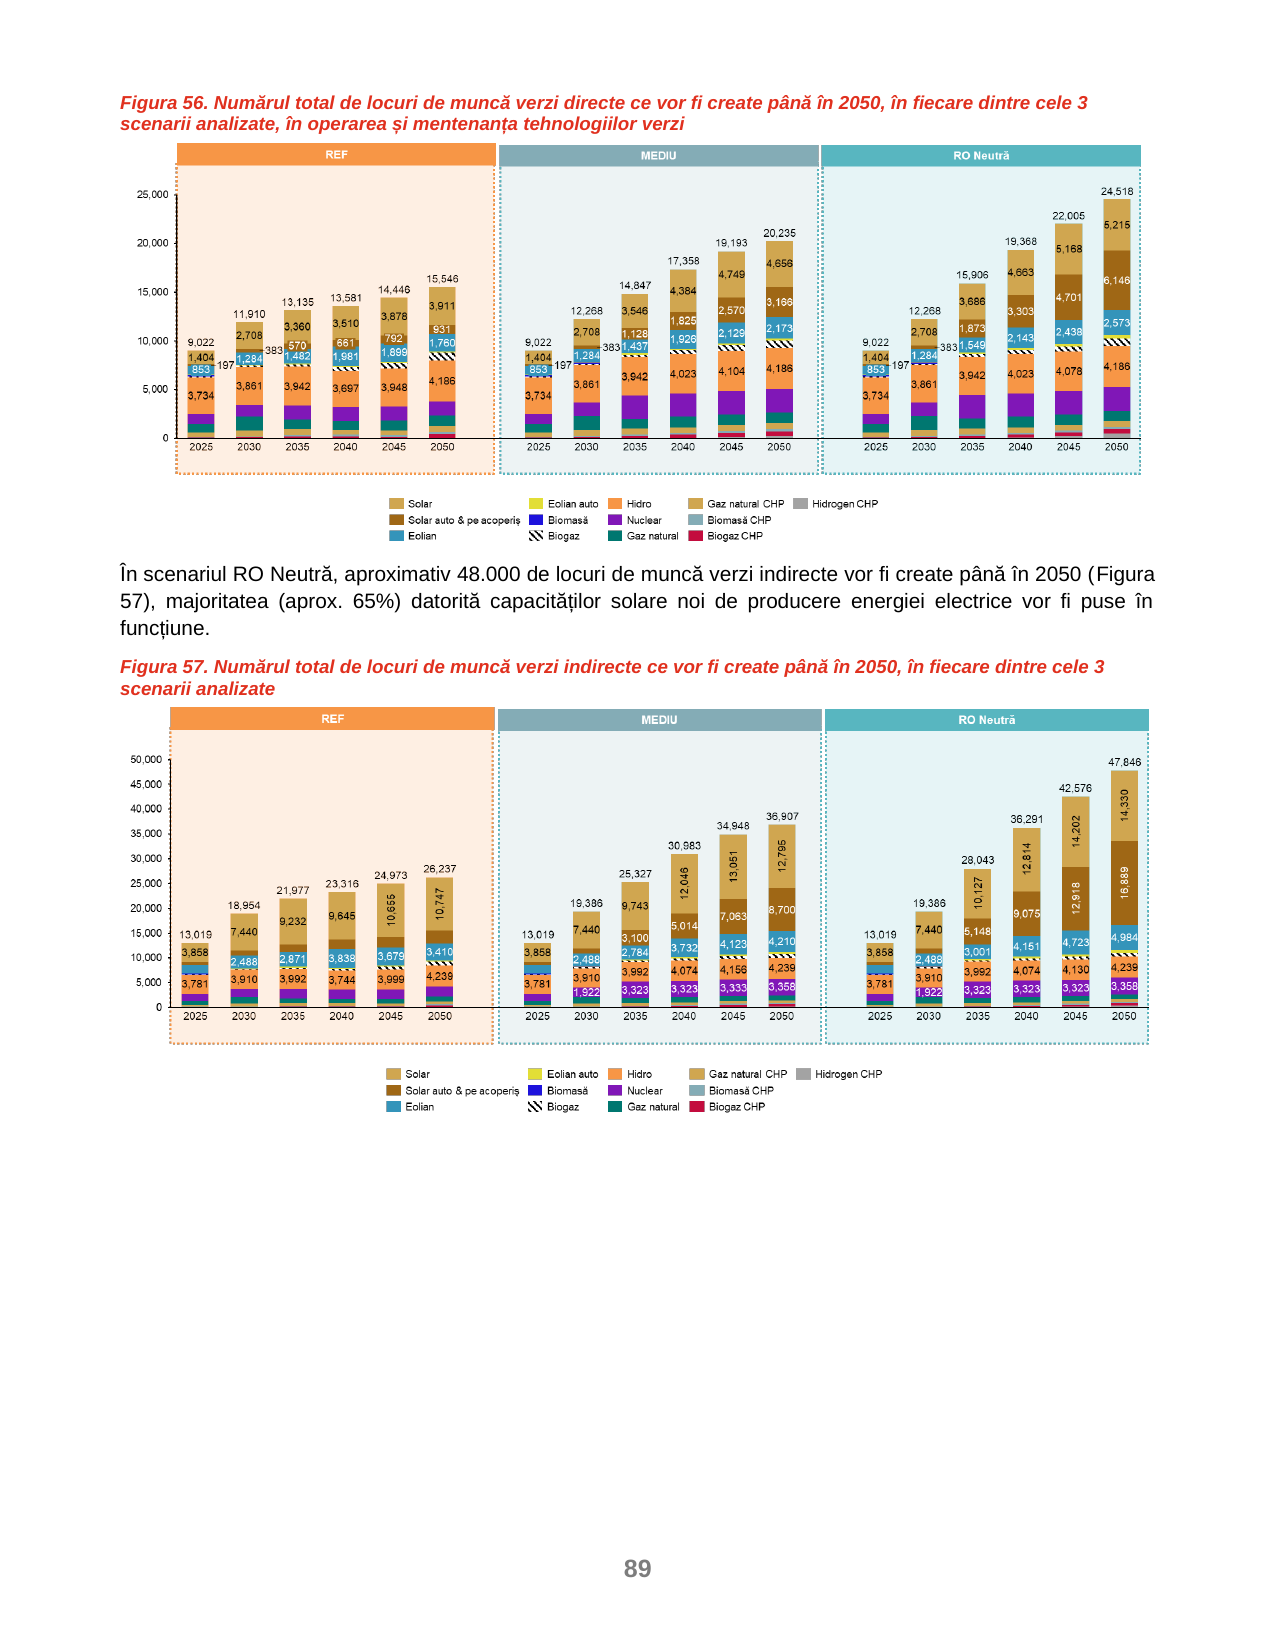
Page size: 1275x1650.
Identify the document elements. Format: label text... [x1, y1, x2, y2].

text Figura 56. Numărul total de locuri de muncă verzi directe ce vor fi create până în 2050, în fiecare dintre cele 3 scenarii analizate, în operarea și mentenanța tehnologiilor verzi [120, 92, 1155, 135]
text În scenariul RO Neutră, aproximativ 48.000 de locuri de muncă verzi indirecte vor fi create până în 2050 (Figura 57), majoritatea (aprox. 65%) datorită capacităților solare noi de producere energiei electrice vor fi puse în funcțiune. [120, 558, 1155, 639]
text Figura 57. Numărul total de locuri de muncă verzi indirecte ce vor fi create până în 2050, în fiecare dintre cele 3 scenarii analizate [120, 656, 1155, 699]
picture [127, 143, 1148, 548]
picture [120, 707, 1155, 1119]
